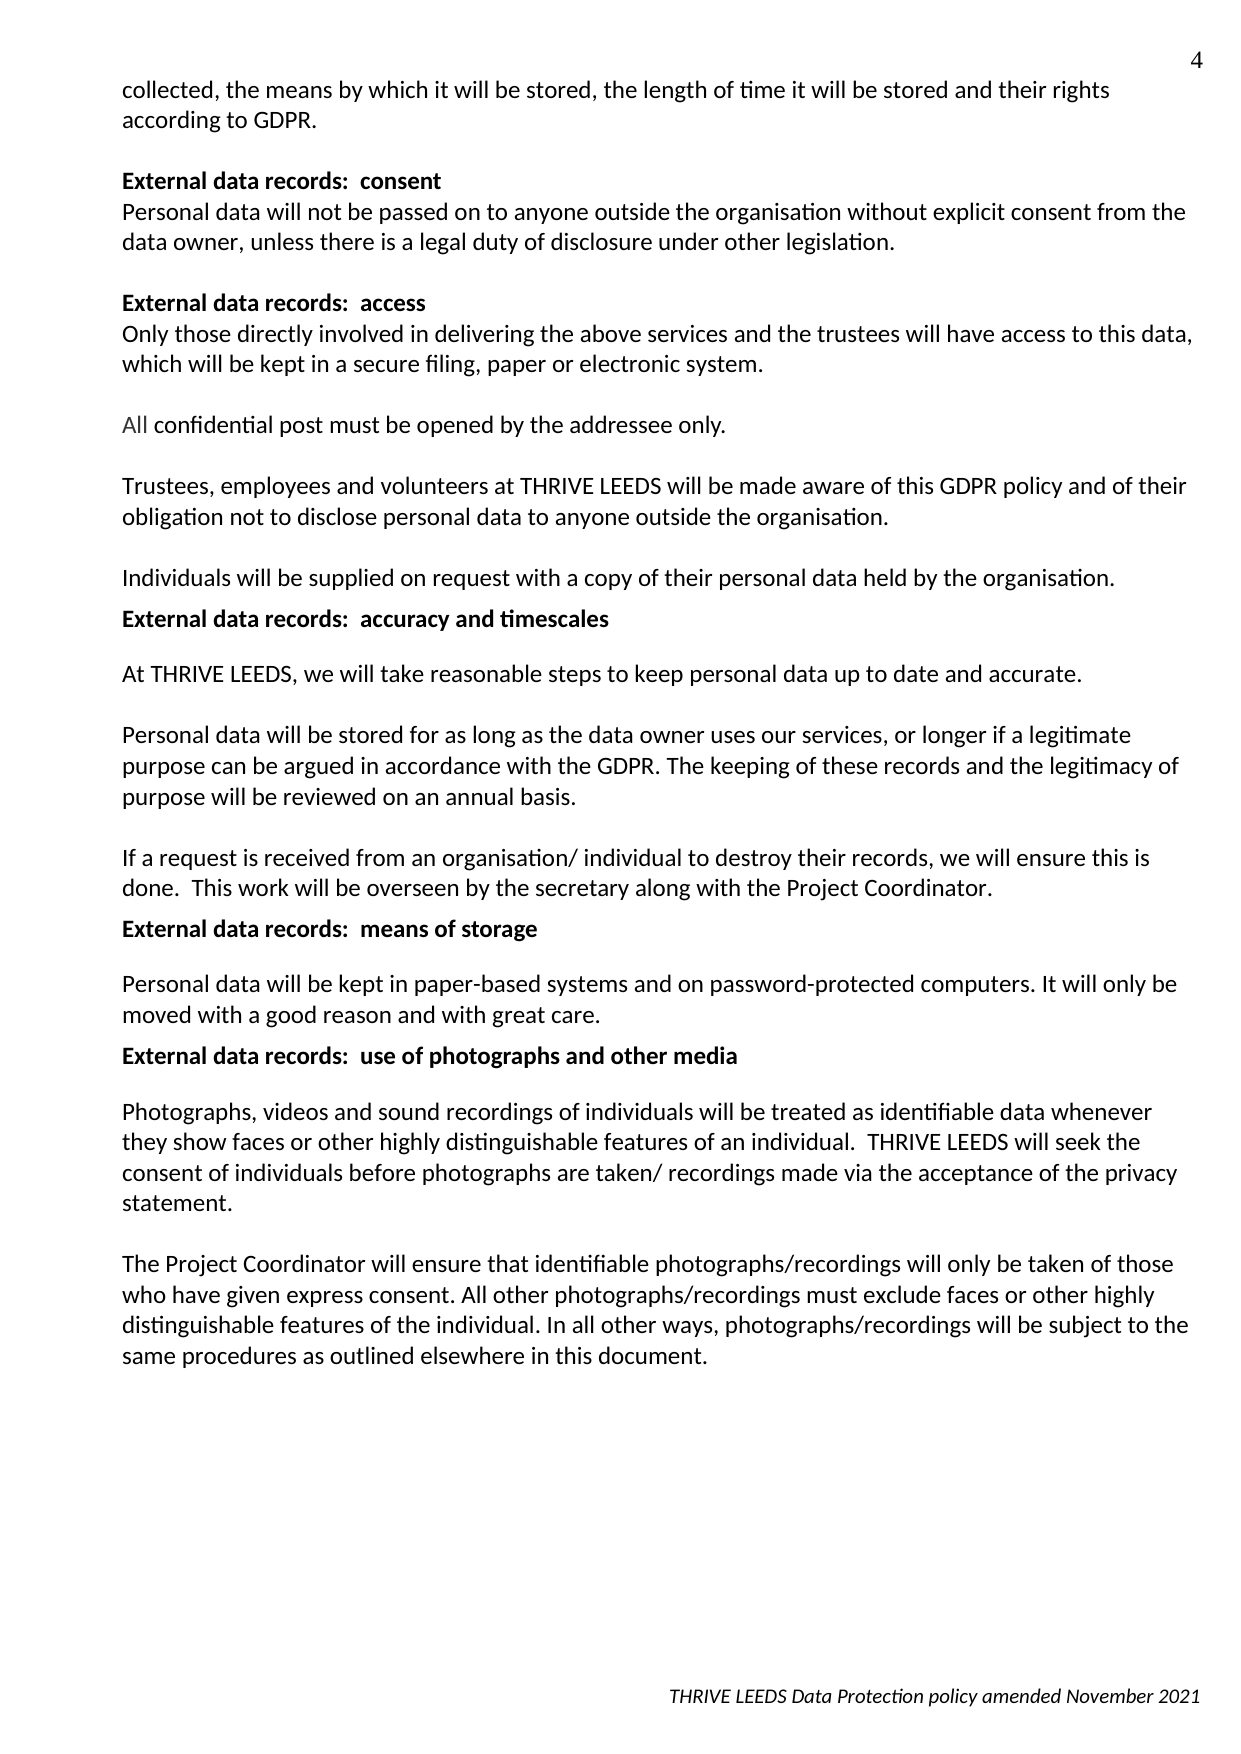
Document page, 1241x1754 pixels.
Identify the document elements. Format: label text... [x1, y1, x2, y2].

text External data records: consent [122, 165, 1203, 196]
text Personal data will not be passed on to anyone outside the organisation without explicit consent from the data owner, unless there is a legal duty of disclosure under other legislation. [122, 196, 1203, 257]
text Individuals will be supplied on request with a copy of their personal data held by the organisation. [122, 562, 1203, 593]
text External data records: use of photographs and other media [122, 1040, 1203, 1071]
text External data records: accuracy and timescales [122, 603, 1203, 633]
text All confidential post must be opened by the addressee only. [122, 409, 1203, 440]
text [122, 74, 1203, 135]
text The Project Coordinator will ensure that identifiable photographs/recordings will only be taken of those who have given express consent. All other photographs/recordings must exclude faces or other highly distinguishable features of the individual. In all other ways, photographs/recordings will be subject to the same procedures as outlined elsewhere in this document. [122, 1248, 1203, 1370]
text External data records: access [122, 287, 1203, 318]
text If a request is received from an organisation/ individual to destroy their records, we will ensure this is done. This work will be overseen by the secretary along with the Project Coordinator. [122, 842, 1203, 903]
text External data records: means of storage [122, 913, 1203, 944]
text Trustees, employees and volunteers at THRIVE LEEDS will be made aware of this GDPR policy and of their obligation not to disclose personal data to anyone outside the organisation. [122, 471, 1203, 532]
text Personal data will be kept in paper-based systems and on password-protected computers. It will only be moved with a good reason and with great care. [122, 969, 1203, 1030]
text At THRIVE LEEDS, we will take reasonable steps to keep personal data up to date and accurate. [122, 658, 1203, 689]
text Only those directly involved in delivering the above services and the trustees will have access to this data, which will be kept in a secure filing, paper or electronic system. [122, 318, 1203, 379]
text Personal data will be stored for as long as the data owner uses our services, or longer if a legitimate purpose can be argued in accordance with the GDPR. The keeping of these records and the legitimacy of purpose will be reviewed on an annual basis. [122, 719, 1203, 811]
text Photographs, videos and sound recordings of individuals will be treated as identifiable data whenever they show faces or other highly distinguishable features of an individual. THRIVE LEEDS will seek the consent of individuals before photographs are taken/ recordings made via the acceptance of the privacy statement. [122, 1096, 1203, 1218]
